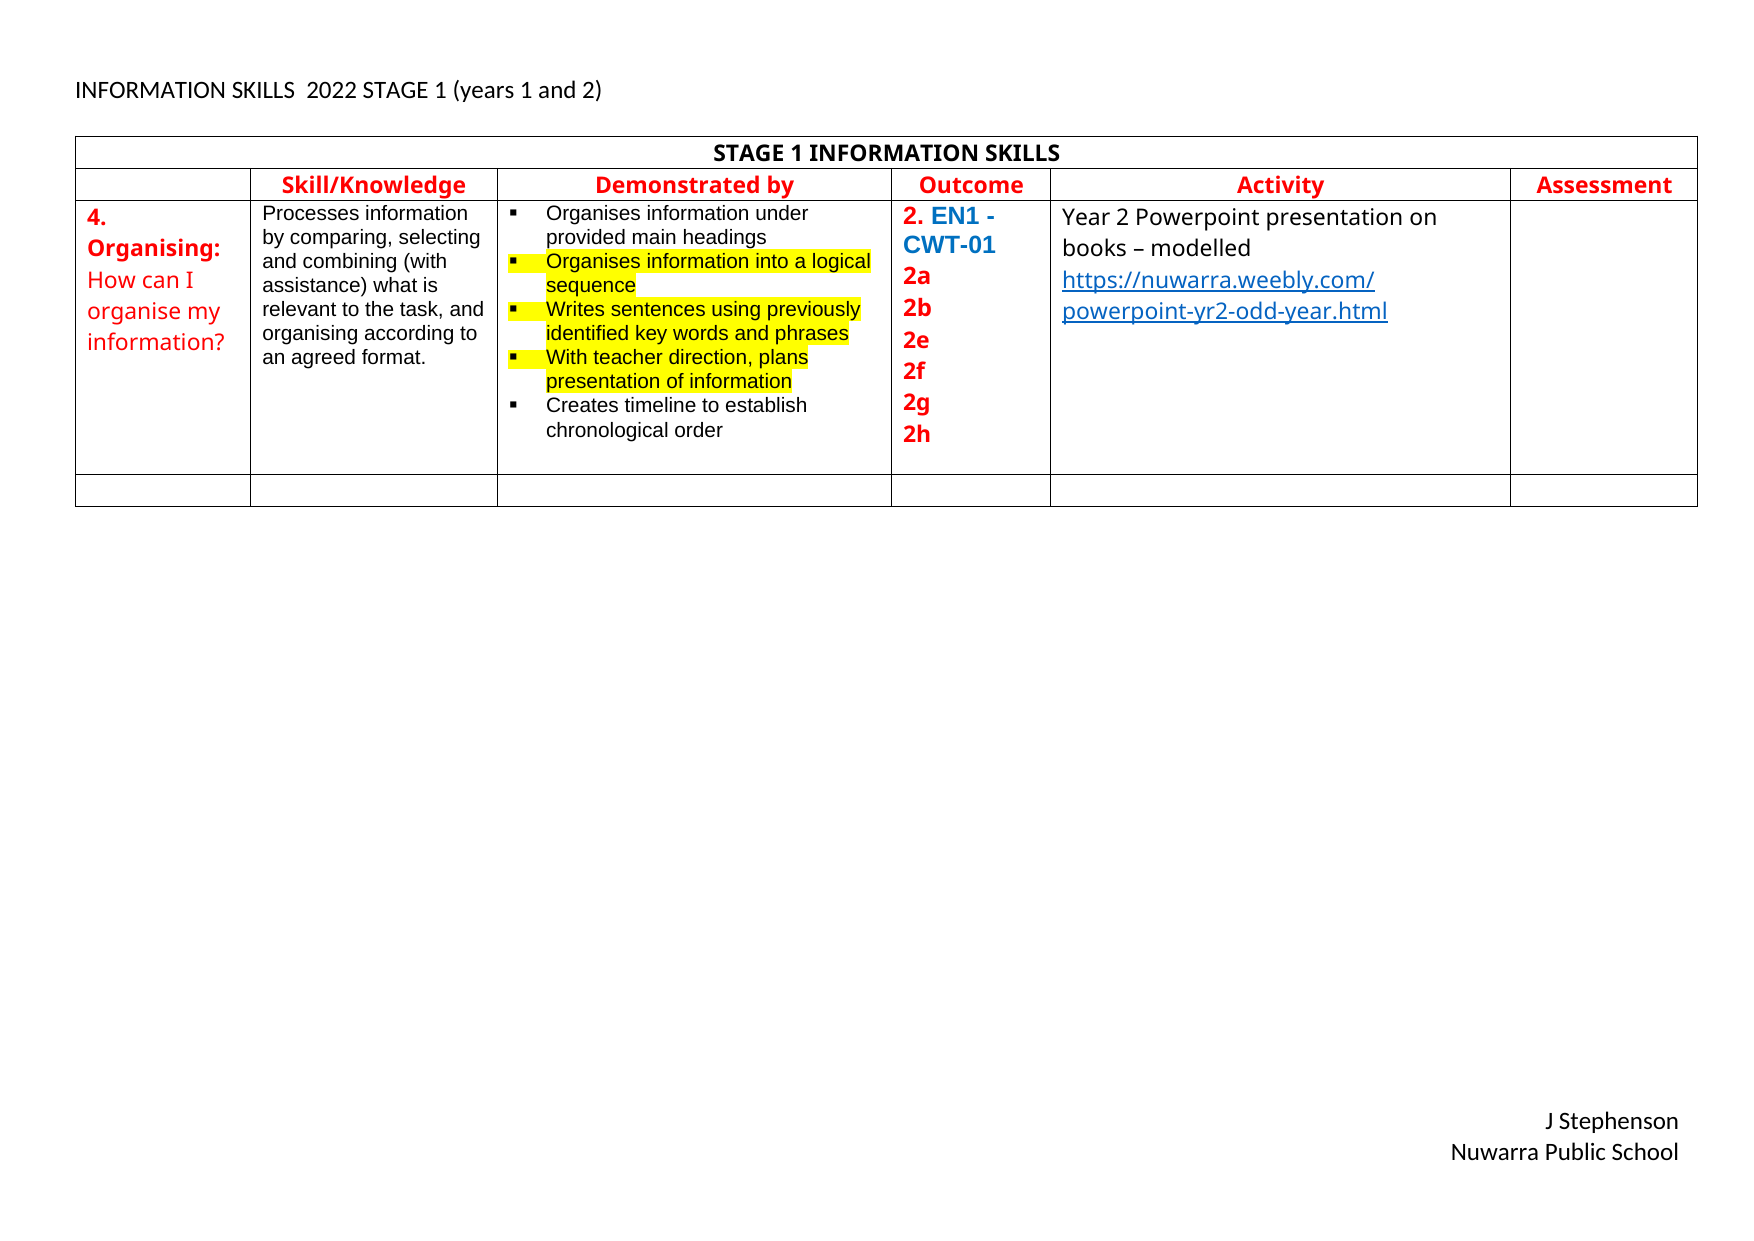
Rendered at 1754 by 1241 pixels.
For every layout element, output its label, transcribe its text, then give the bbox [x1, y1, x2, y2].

table_cell [892, 475, 1050, 506]
table_cell 2. EN1 -CWT-01 2a 2b 2e 2f 2g 2h [892, 201, 1050, 474]
table_cell [251, 475, 497, 506]
table_cell Year 2 Powerpoint presentation on books – modelled https://nuwarra.weebly.com/powerpoint-yr2-odd-year.html [1051, 201, 1510, 474]
table_cell Skill/Knowledge [251, 169, 497, 200]
table_cell [76, 169, 250, 200]
table_cell [76, 475, 250, 506]
table_cell [1051, 475, 1510, 506]
table_cell [1511, 475, 1697, 506]
table_cell [1511, 201, 1697, 474]
table_cell Demonstrated by [498, 169, 891, 200]
table_cell Assessment [1511, 169, 1697, 200]
table_cell [498, 475, 891, 506]
table_header STAGE 1 INFORMATION SKILLS [76, 137, 1697, 168]
table_cell Processes information by comparing, selecting and combining (with assistance) what is relevant to the task, and organising according to an agreed format. [251, 201, 497, 474]
table_cell Outcome [892, 169, 1050, 200]
table_cell 4. Organising: How can I organise my information? [76, 201, 250, 474]
table_cell Activity [1051, 169, 1510, 200]
table_cell Organises information under provided main headings Organises information into a logical sequence Writes sentences using previously identified key words and phrases With teacher direction, plans presentation of information Creates timeline to establish chronological order [498, 201, 891, 474]
